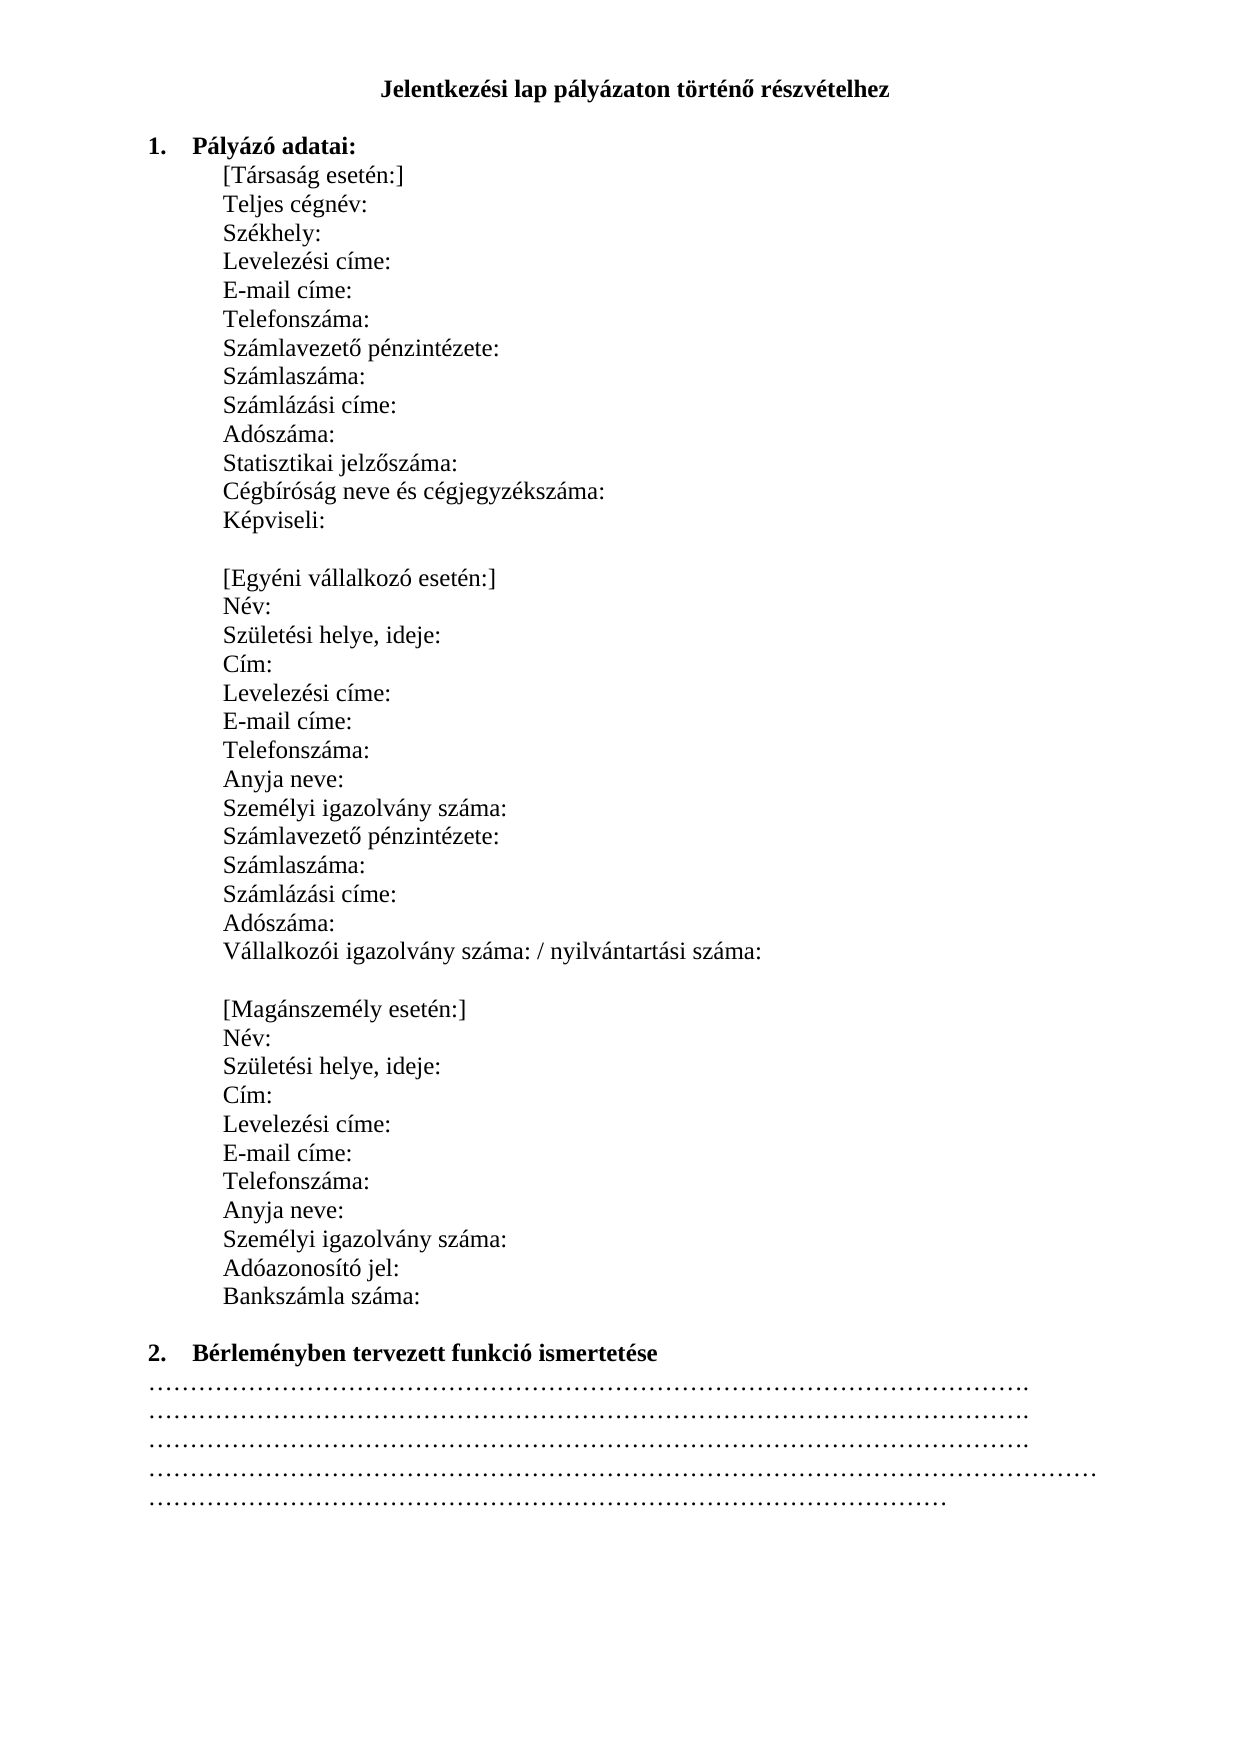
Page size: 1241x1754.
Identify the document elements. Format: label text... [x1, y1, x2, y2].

list Számlaszáma: [223, 361, 1122, 390]
text Jelentkezési lap pályázaton történő részvételhez [148, 74, 1122, 103]
list Számlavezető pénzintézete: [223, 333, 1122, 361]
list ……………………………………………………………………………………………. [148, 1424, 1122, 1453]
list Telefonszáma: [223, 735, 1122, 764]
list Levelezési címe: [223, 1109, 1122, 1138]
list [Egyéni vállalkozó esetén:] [223, 563, 1122, 591]
list Telefonszáma: [223, 1166, 1122, 1195]
list Anyja neve: [223, 1195, 1122, 1224]
list E-mail címe: [223, 275, 1122, 304]
list Képviseli: [223, 505, 1122, 534]
list ………………………………………………………………………………………………………………………………………………………………………………………… [148, 1453, 1122, 1511]
list Számlázási címe: [223, 879, 1122, 908]
list Cégbíróság neve és cégjegyzékszáma: [223, 476, 1122, 505]
list E-mail címe: [223, 706, 1122, 735]
list Statisztikai jelzőszáma: [223, 448, 1122, 476]
list E-mail címe: [223, 1138, 1122, 1166]
list [Magánszemély esetén:] [223, 994, 1122, 1023]
list Telefonszáma: [223, 304, 1122, 333]
list Számlavezető pénzintézete: [223, 821, 1122, 850]
list Születési helye, ideje: [223, 620, 1122, 649]
list Cím: [223, 1080, 1122, 1109]
list Számlaszáma: [223, 850, 1122, 879]
list Bérleményben tervezett funkció ismertetése [148, 1338, 1122, 1367]
list Anyja neve: [223, 764, 1122, 793]
list ……………………………………………………………………………………………. [148, 1396, 1122, 1424]
list Levelezési címe: [223, 678, 1122, 706]
list Név: [223, 591, 1122, 620]
list Adószáma: [223, 908, 1122, 936]
list Levelezési címe: [223, 246, 1122, 275]
list Vállalkozói igazolvány száma: / nyilvántartási száma: [223, 936, 1122, 965]
list Számlázási címe: [223, 390, 1122, 419]
list Székhely: [223, 218, 1122, 246]
list ……………………………………………………………………………………………. [148, 1367, 1122, 1396]
list Személyi igazolvány száma: [223, 793, 1122, 821]
list Pályázó adatai: [148, 131, 1122, 160]
list Személyi igazolvány száma: [223, 1224, 1122, 1253]
list Név: [223, 1023, 1122, 1051]
list Bankszámla száma: [223, 1281, 1122, 1310]
list Teljes cégnév: [223, 189, 1122, 218]
list Adószáma: [223, 419, 1122, 448]
list Születési helye, ideje: [223, 1051, 1122, 1080]
list Adóazonosító jel: [223, 1253, 1122, 1281]
list [Társaság esetén:] [223, 160, 1122, 189]
list Cím: [223, 649, 1122, 678]
